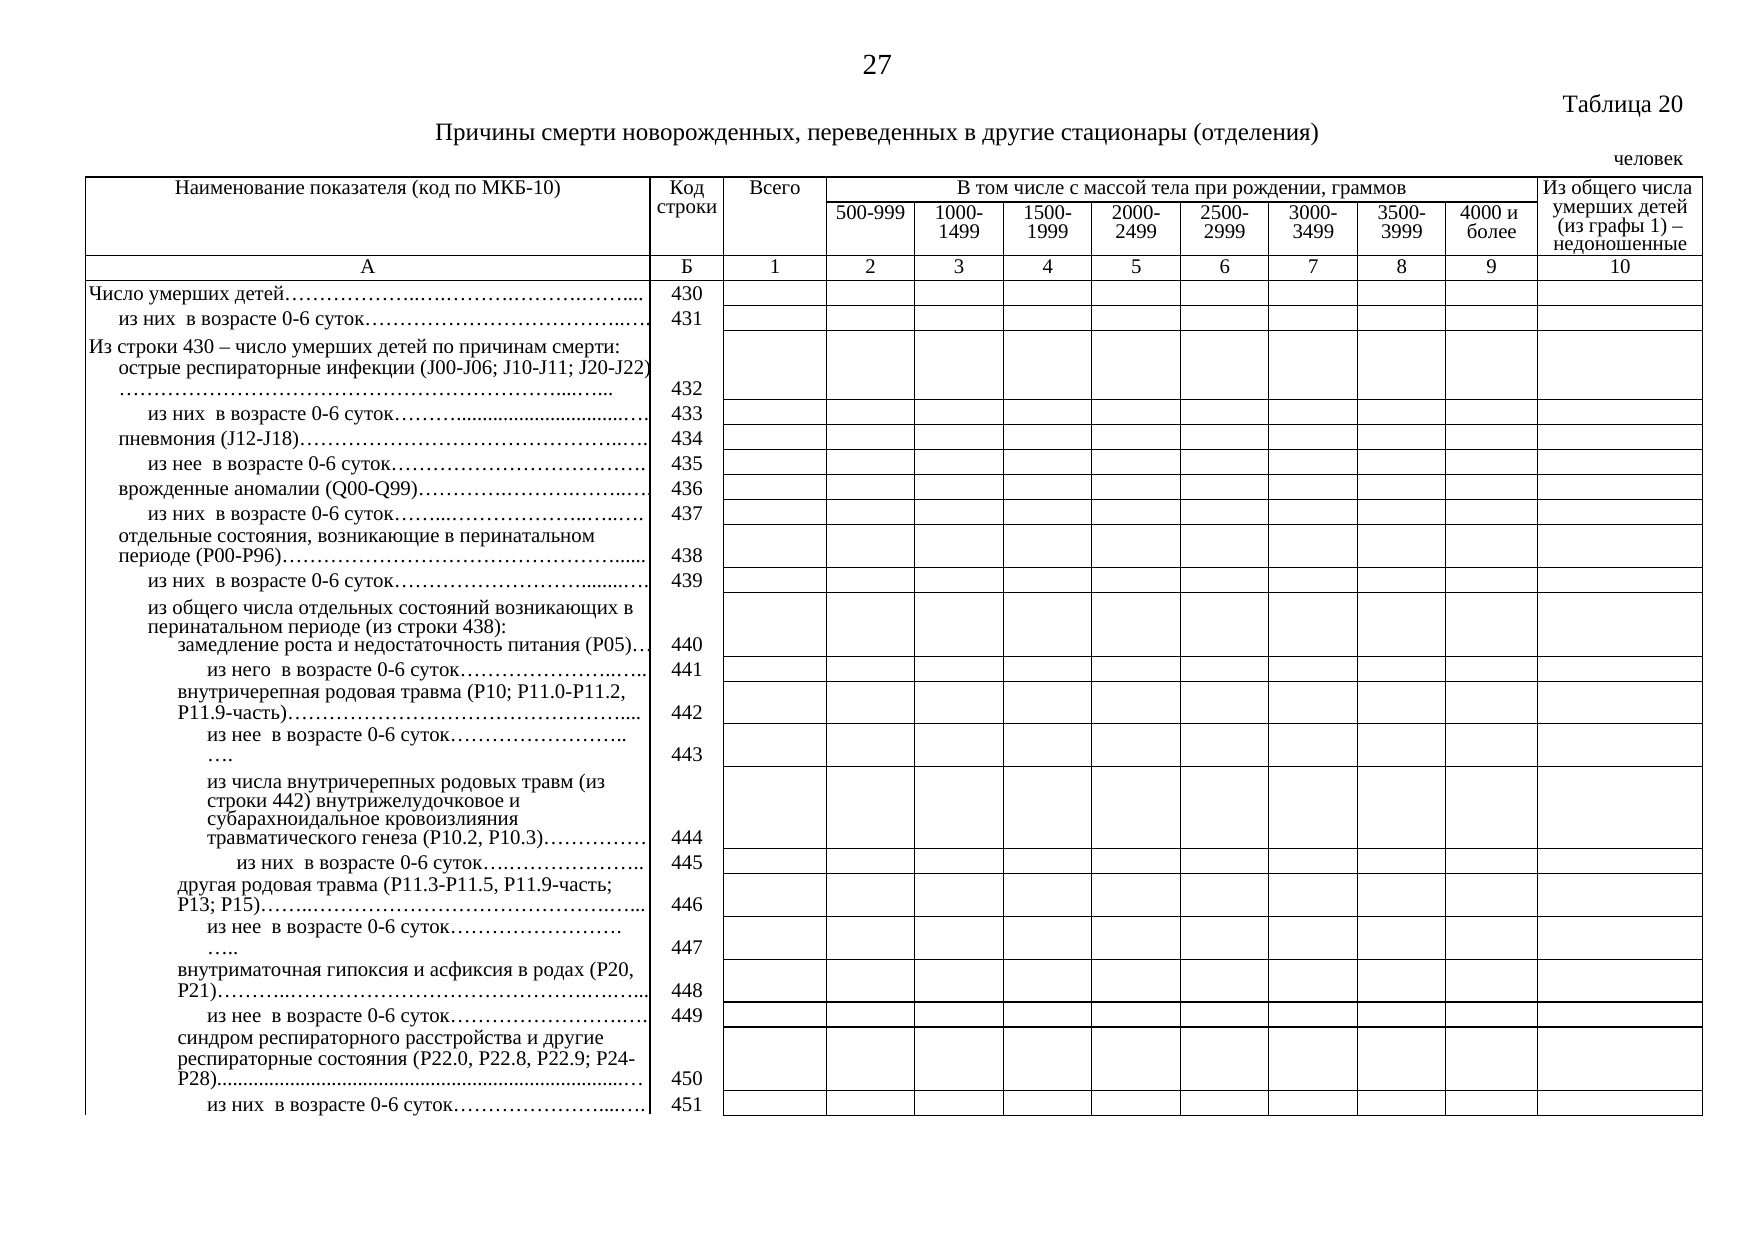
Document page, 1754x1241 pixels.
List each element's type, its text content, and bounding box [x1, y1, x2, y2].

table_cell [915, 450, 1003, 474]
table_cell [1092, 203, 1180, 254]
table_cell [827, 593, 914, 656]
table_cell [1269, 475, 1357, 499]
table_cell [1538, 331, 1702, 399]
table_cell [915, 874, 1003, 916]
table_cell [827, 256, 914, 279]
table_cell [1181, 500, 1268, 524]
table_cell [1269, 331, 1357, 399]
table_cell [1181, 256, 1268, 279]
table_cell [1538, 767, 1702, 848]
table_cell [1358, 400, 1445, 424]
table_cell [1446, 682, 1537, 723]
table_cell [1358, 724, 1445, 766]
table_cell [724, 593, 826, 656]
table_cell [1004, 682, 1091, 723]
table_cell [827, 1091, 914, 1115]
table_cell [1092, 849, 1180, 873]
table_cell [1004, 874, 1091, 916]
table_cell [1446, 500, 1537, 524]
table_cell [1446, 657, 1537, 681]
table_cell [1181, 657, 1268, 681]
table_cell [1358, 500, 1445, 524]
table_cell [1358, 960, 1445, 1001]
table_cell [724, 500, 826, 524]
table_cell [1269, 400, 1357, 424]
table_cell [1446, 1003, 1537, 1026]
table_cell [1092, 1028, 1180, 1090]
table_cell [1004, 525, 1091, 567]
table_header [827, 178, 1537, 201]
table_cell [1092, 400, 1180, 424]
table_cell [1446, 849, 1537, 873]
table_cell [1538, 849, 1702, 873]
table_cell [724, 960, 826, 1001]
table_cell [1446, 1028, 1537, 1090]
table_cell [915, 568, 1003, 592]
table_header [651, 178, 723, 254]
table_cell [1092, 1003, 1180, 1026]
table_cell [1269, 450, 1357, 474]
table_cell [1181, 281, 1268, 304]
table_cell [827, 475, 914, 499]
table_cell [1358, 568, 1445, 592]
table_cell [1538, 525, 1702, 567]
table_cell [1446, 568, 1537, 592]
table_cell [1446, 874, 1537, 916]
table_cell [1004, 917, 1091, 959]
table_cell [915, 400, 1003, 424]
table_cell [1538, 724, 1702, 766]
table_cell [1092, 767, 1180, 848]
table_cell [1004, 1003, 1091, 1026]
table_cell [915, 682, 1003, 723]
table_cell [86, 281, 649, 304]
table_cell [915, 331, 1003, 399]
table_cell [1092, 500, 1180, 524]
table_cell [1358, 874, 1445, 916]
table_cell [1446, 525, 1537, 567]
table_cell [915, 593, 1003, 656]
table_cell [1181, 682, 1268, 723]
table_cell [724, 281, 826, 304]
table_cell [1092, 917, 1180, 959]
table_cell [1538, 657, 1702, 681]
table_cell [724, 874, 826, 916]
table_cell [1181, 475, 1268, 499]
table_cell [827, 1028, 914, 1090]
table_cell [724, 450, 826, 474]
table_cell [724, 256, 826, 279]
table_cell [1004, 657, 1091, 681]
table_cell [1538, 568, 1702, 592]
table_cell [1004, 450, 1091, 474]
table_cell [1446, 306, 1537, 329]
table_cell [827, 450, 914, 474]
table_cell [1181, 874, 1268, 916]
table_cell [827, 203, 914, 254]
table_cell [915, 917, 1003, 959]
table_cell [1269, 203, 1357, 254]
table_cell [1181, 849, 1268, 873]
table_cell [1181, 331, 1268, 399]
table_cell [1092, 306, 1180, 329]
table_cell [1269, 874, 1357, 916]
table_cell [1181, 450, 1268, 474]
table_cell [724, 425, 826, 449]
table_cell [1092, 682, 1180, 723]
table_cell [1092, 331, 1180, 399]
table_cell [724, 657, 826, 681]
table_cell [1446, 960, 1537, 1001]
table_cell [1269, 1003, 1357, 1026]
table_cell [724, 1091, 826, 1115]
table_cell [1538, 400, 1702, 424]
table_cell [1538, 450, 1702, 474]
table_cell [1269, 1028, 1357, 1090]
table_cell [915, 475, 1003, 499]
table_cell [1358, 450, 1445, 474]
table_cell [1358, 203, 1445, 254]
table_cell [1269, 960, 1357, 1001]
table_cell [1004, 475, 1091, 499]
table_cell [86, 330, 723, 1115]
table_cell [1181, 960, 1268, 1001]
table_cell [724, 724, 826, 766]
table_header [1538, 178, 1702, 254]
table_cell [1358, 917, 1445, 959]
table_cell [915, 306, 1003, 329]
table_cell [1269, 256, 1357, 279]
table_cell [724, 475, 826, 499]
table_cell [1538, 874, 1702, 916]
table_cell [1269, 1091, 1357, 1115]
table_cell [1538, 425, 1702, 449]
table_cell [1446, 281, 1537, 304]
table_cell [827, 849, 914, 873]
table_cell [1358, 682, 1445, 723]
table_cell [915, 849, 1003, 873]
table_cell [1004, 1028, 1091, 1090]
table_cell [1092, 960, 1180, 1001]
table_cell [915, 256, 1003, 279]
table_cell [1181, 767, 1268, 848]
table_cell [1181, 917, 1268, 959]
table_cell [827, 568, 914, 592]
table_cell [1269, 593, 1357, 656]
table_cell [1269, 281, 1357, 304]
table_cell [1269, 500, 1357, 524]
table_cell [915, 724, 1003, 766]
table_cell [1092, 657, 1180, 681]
text Таблица 20 [89, 89, 1683, 117]
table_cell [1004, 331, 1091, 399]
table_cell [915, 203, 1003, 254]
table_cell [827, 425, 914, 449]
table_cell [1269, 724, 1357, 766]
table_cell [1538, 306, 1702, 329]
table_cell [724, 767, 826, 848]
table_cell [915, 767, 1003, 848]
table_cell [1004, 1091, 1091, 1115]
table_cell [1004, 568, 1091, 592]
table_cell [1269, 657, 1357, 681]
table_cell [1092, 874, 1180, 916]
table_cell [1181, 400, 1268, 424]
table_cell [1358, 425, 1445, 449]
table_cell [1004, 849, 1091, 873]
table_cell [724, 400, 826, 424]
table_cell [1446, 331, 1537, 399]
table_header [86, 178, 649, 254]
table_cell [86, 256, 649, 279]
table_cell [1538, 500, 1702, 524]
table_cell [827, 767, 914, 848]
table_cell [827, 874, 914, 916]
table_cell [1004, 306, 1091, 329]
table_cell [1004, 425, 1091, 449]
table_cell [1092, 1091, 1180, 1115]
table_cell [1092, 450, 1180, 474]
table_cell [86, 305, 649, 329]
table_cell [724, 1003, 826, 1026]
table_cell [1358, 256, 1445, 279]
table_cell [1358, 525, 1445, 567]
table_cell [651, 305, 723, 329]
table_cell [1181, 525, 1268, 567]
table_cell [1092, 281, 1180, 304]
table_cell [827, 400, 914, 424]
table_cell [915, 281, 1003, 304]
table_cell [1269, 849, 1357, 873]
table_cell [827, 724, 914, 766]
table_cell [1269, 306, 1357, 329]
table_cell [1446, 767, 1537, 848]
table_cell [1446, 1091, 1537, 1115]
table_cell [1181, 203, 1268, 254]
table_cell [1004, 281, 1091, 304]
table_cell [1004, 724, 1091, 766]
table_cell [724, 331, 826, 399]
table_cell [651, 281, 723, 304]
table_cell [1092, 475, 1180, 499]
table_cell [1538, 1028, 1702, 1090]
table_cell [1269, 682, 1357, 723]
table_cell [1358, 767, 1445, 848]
text человек [89, 146, 1683, 170]
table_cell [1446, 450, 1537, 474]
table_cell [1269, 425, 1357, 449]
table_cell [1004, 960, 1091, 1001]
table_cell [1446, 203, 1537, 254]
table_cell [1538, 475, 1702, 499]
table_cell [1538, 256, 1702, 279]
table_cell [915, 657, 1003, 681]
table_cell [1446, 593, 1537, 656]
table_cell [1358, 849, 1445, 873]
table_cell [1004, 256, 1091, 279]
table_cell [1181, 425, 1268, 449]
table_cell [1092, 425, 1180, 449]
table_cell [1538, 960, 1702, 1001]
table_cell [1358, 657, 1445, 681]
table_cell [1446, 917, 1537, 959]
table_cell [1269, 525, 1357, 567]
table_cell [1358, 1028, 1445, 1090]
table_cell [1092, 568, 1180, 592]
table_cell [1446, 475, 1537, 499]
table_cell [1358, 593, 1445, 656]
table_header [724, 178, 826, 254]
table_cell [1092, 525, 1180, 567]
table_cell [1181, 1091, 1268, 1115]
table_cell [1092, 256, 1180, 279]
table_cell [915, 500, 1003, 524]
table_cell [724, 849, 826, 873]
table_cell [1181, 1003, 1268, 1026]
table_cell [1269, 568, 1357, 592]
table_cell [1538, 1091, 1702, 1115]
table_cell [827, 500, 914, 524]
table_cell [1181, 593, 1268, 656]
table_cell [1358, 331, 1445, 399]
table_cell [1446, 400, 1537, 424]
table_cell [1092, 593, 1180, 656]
text Причины смерти новорожденных, переведенных в другие стационары (отделения) [89, 117, 1665, 146]
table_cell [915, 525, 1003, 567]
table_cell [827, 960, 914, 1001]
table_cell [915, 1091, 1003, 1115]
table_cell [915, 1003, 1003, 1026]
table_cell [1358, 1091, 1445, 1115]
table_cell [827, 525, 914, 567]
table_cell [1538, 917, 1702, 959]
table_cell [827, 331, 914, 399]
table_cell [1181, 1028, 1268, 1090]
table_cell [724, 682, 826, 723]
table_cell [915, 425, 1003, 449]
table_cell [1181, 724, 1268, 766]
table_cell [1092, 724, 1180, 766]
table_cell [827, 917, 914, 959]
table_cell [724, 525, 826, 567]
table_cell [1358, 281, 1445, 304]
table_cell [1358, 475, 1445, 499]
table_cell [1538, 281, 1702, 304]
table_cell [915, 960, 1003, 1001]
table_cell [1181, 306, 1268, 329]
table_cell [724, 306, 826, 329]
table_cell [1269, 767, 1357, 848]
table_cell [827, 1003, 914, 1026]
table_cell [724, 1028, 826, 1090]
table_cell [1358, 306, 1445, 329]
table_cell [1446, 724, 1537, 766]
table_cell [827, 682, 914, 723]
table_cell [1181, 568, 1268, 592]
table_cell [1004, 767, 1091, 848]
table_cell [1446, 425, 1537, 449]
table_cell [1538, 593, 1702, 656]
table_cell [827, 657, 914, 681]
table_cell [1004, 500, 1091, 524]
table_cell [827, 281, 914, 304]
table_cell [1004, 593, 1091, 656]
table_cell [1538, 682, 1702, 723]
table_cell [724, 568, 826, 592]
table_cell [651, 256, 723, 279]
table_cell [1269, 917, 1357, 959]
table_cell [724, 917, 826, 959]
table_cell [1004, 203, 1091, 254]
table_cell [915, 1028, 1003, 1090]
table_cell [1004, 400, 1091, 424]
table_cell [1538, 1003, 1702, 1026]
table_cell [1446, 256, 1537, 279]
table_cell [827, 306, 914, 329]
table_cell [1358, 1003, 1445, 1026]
